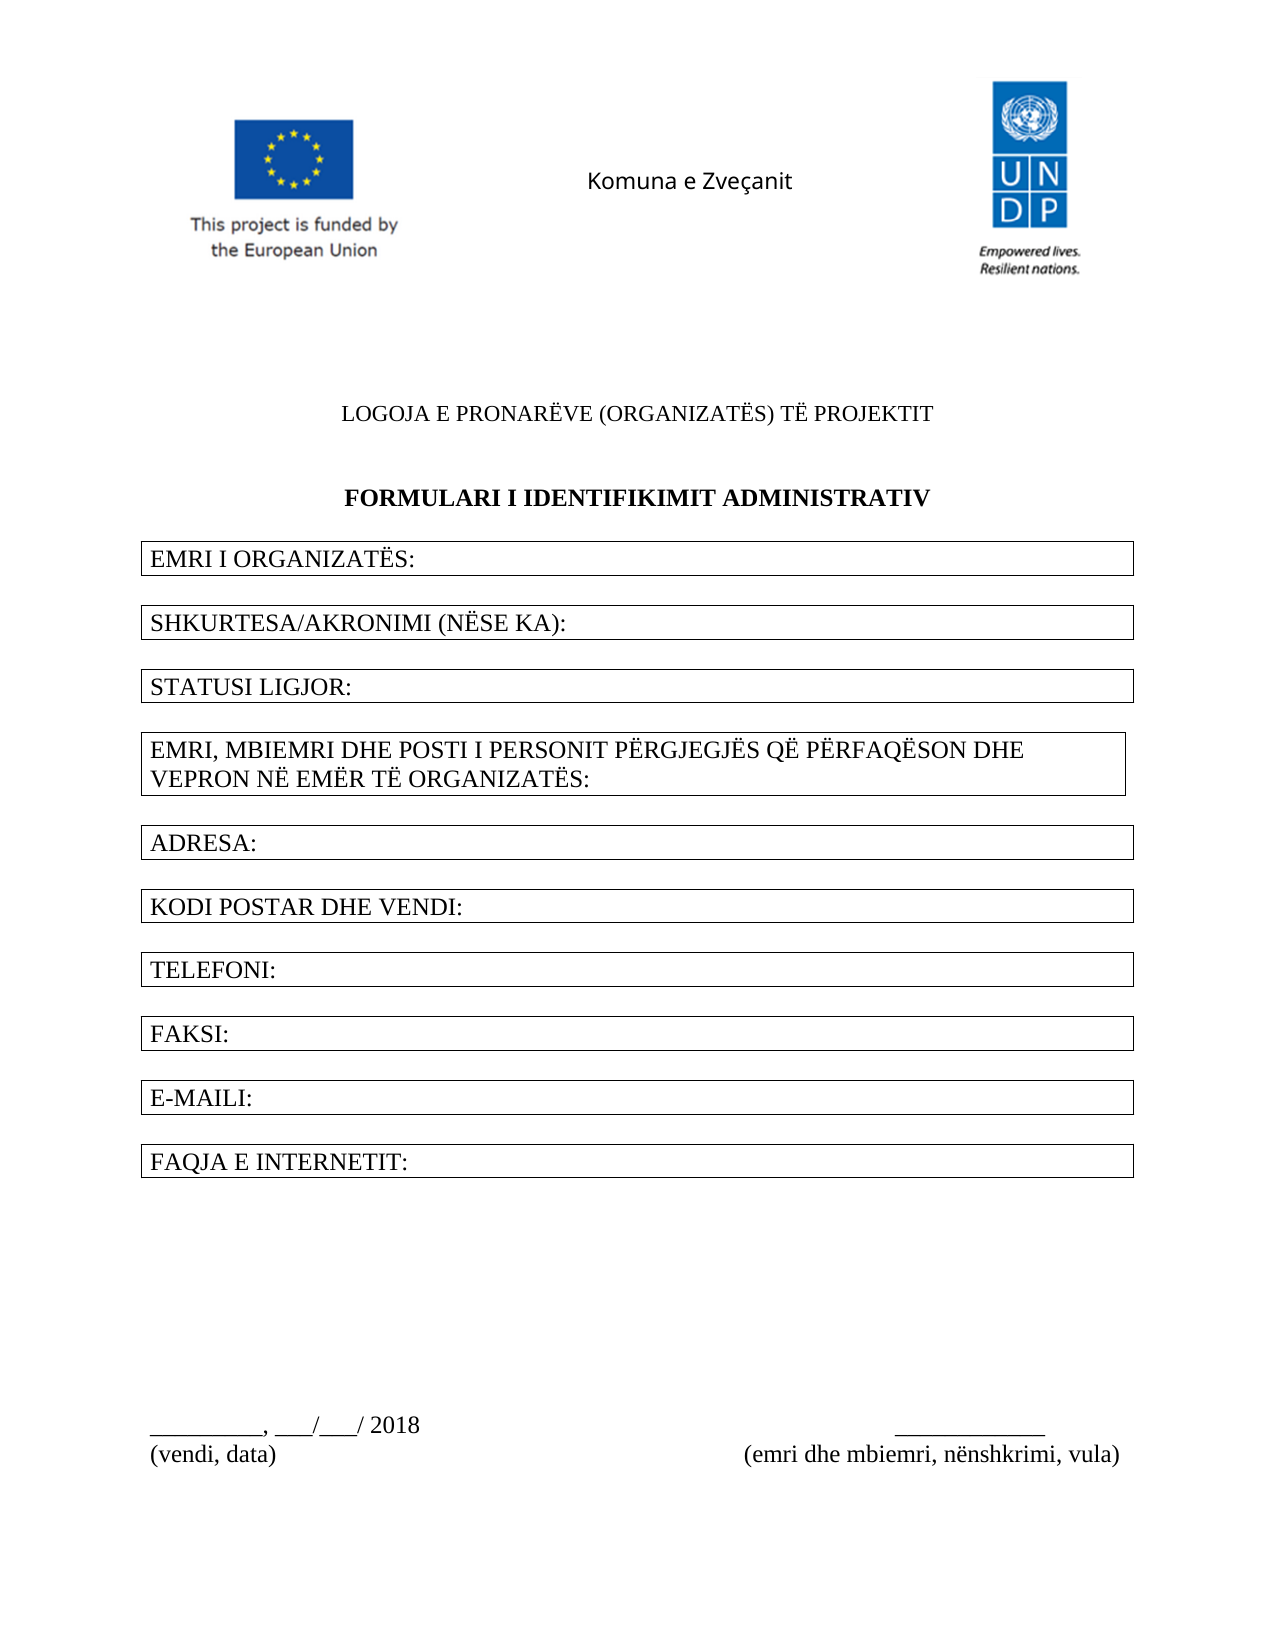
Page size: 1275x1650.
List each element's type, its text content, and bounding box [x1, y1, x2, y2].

text STATUSI LIGJOR: [142, 670, 1133, 702]
text ADRESA: [142, 826, 1133, 859]
text FAQJA E INTERNETIT: [142, 1145, 1133, 1177]
text E-MAILI: [142, 1081, 1133, 1114]
text SHKURTESA/AKRONIMI (NËSE KA): [142, 606, 1133, 639]
text KODI POSTAR DHE VENDI: [142, 890, 1133, 922]
text (vendi, data) (emri dhe mbiemri, nënshkrimi, vula) [150, 1439, 1125, 1468]
text FORMULARI I IDENTIFIKIMIT ADMINISTRATIV [150, 483, 1125, 512]
text EMRI I ORGANIZATËS: [142, 542, 1133, 575]
text EMRI, MBIEMRI DHE POSTI I PERSONIT PËRGJEGJËS QË PËRFAQËSON DHE VEPRON NË EMËR TË ORGANIZATËS: [142, 733, 1125, 795]
text _________, ___/___/ 2018 ____________ [150, 1410, 1125, 1439]
text FAKSI: [142, 1017, 1133, 1050]
text LOGOJA E PRONARËVE (ORGANIZATËS) TË PROJEKTIT [150, 399, 1125, 426]
picture [150, 92, 421, 285]
text TELEFONI: [142, 953, 1133, 986]
